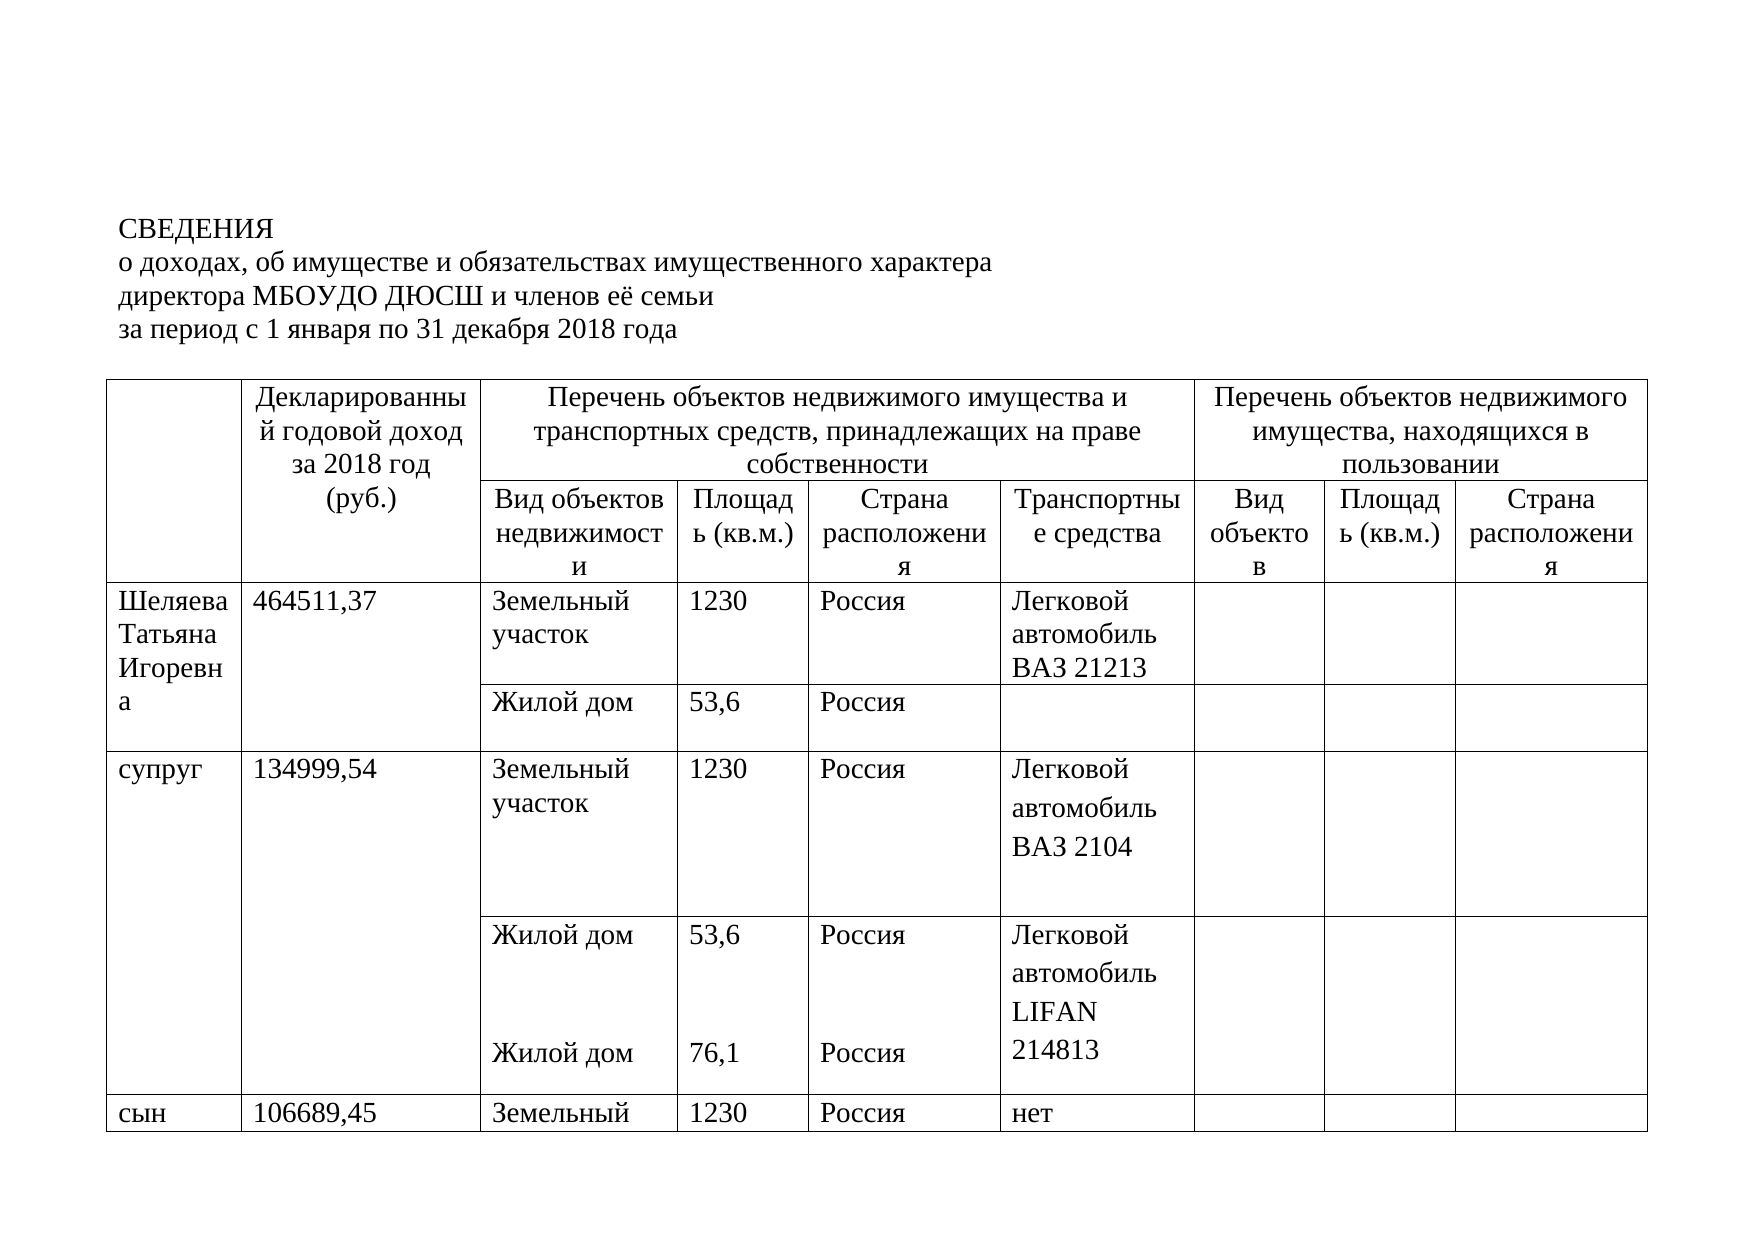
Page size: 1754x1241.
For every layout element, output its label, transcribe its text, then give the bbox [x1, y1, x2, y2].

table_cell Площадь (кв.м.) [678, 481, 808, 582]
table_cell [1456, 917, 1647, 1094]
table_cell [1325, 752, 1455, 916]
table_cell [1325, 685, 1455, 751]
table_cell Вид объектов недвижимости [481, 481, 677, 582]
table_cell [1456, 752, 1647, 916]
table_cell Россия Россия [809, 917, 1000, 1094]
table_cell [1456, 583, 1647, 683]
table_cell Жилой дом [481, 685, 677, 751]
table_cell Земельный участок [481, 752, 677, 916]
table_cell 106689,45 [242, 1095, 480, 1131]
table_cell Площадь (кв.м.) [1325, 481, 1455, 582]
table_cell Жилой дом Жилой дом [481, 917, 677, 1094]
table_cell 464511,37 [242, 583, 480, 751]
table_cell [1195, 685, 1324, 751]
table_cell 1230 [678, 583, 808, 683]
text директора МБОУДО ДЮСШ и членов её семьи [118, 278, 1636, 311]
table_cell 53,6 [678, 685, 808, 751]
table_cell нет [1001, 1095, 1194, 1131]
table_cell Россия [809, 685, 1000, 751]
table_cell [1195, 583, 1324, 683]
table_cell Легковой автомобиль ВАЗ 2104 [1001, 752, 1194, 916]
table_cell [1001, 685, 1194, 751]
table_cell Россия [809, 1095, 1000, 1131]
table_cell Шеляева Татьяна Игоревна [107, 583, 241, 751]
table_cell Земельный участок [481, 1095, 677, 1131]
table_cell [1325, 1095, 1455, 1131]
table_cell Вид объектов [1195, 481, 1324, 582]
table_cell [1195, 917, 1324, 1094]
table_cell [1325, 583, 1455, 683]
table_cell 134999,54 [242, 752, 480, 1094]
table_cell Россия [809, 583, 1000, 683]
table_header [107, 380, 241, 582]
text о доходах, об имуществе и обязательствах имущественного характера [118, 244, 1636, 278]
table_header Перечень объектов недвижимого имущества и транспортных средств, принадлежащих на праве собственности [481, 380, 1194, 480]
table_cell супруг [107, 752, 241, 1094]
table_header Перечень объектов недвижимого имущества, находящихся в пользовании [1195, 380, 1647, 480]
table_cell Транспортные средства [1001, 481, 1194, 582]
table_cell [1195, 752, 1324, 916]
table_cell 1230 [678, 1095, 808, 1131]
table_cell Легковой автомобиль ВАЗ 21213 [1001, 583, 1194, 683]
table_cell [1325, 917, 1455, 1094]
table_cell [1456, 685, 1647, 751]
table_cell [1195, 1095, 1324, 1131]
text за период с 1 января по 31 декабря 2018 года [118, 311, 1636, 345]
table_cell Земельный участок [481, 583, 677, 683]
text СВЕДЕНИЯ [118, 211, 1636, 244]
table_cell 53,6 76,1 [678, 917, 808, 1094]
table_header Декларированный годовой доход за 2018 год (руб.) [242, 380, 480, 582]
table_cell Россия [809, 752, 1000, 916]
table_cell сын [107, 1095, 241, 1131]
table_cell 1230 [678, 752, 808, 916]
table_cell Легковой автомобиль LIFAN 214813 [1001, 917, 1194, 1094]
table_cell Страна расположения [809, 481, 1000, 582]
table_cell Страна расположения [1456, 481, 1647, 582]
table_cell [1456, 1095, 1647, 1131]
